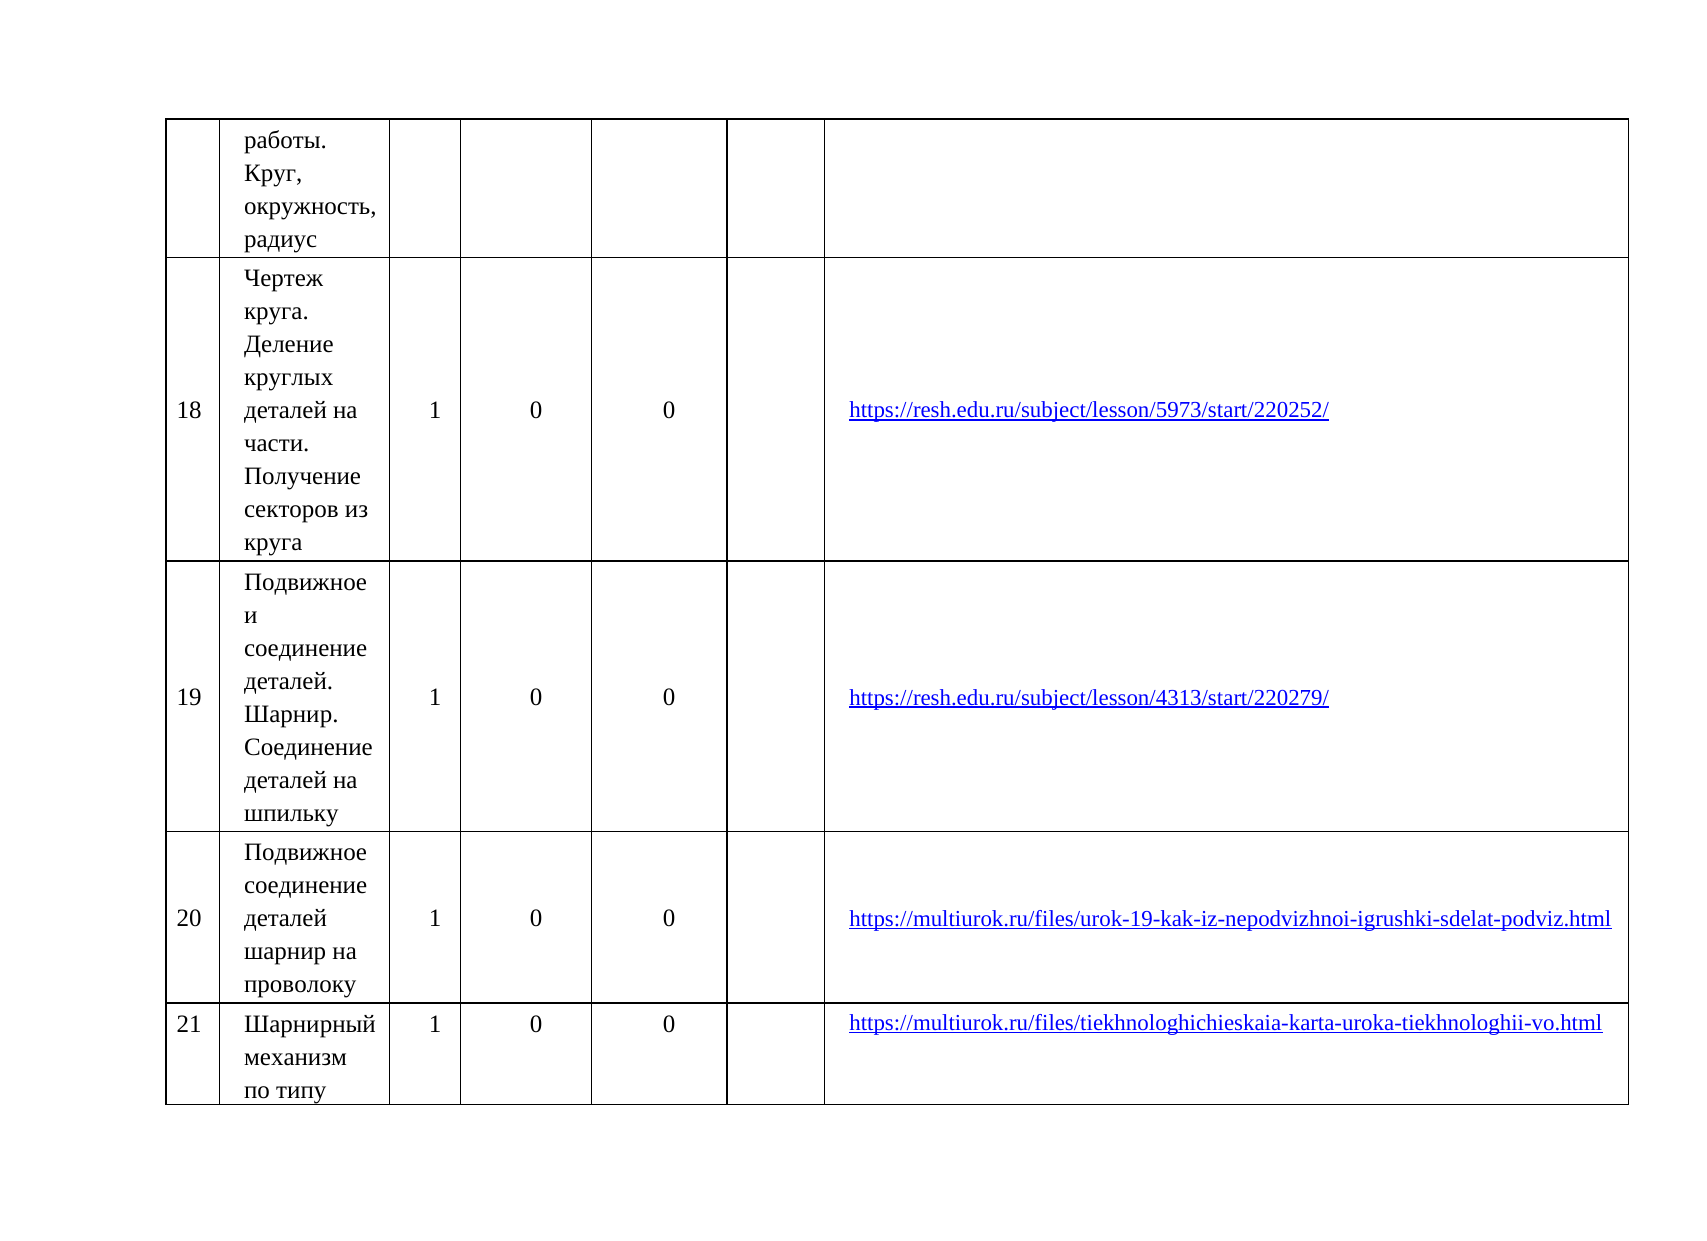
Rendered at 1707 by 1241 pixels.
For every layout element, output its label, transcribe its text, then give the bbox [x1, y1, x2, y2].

table_cell [728, 832, 824, 1002]
table_cell 18 [167, 258, 219, 560]
table_cell [728, 1004, 824, 1104]
table_cell [728, 562, 824, 831]
table_cell 0 [461, 562, 591, 831]
table_cell 0 [461, 832, 591, 1002]
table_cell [825, 1004, 1628, 1104]
table_cell 0 [592, 832, 726, 1002]
table_cell 1 [390, 562, 460, 831]
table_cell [825, 120, 1628, 257]
table_cell [728, 120, 824, 257]
table_cell https://resh.edu.ru/subject/lesson/4313/start/220279/ [825, 562, 1628, 831]
table_cell https://resh.edu.ru/subject/lesson/5973/start/220252/ [825, 258, 1628, 560]
table_cell 1 [390, 258, 460, 560]
table_cell 0 [461, 1004, 591, 1104]
table_cell 0 [592, 258, 726, 560]
table_cell 0 [461, 258, 591, 560]
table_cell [220, 120, 389, 257]
table_cell 1 [390, 832, 460, 1002]
table_cell Подвижное и соединение деталей. Шарнир. Соединение деталей на шпильку [220, 562, 389, 831]
table_cell 21 [167, 1004, 219, 1104]
table_cell Чертеж круга. Деление круглых деталей на части. Получение секторов из круга [220, 258, 389, 560]
table_cell 0 [592, 1004, 726, 1104]
table_cell 17 [167, 120, 219, 257]
table_cell 19 [167, 562, 219, 831]
table_cell 1 [390, 1004, 460, 1104]
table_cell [220, 1004, 389, 1104]
table_cell [728, 258, 824, 560]
table_cell https://multiurok.ru/files/urok-19-kak-iz-nepodvizhnoi-igrushki-sdelat-podviz.html [825, 832, 1628, 1002]
table_cell 0 [461, 120, 591, 257]
table_cell Подвижное соединение деталей шарнир на проволоку [220, 832, 389, 1002]
table_cell 0 [592, 562, 726, 831]
table_cell 1 [390, 120, 460, 257]
table_cell 0 [592, 120, 726, 257]
table_cell 20 [167, 832, 219, 1002]
